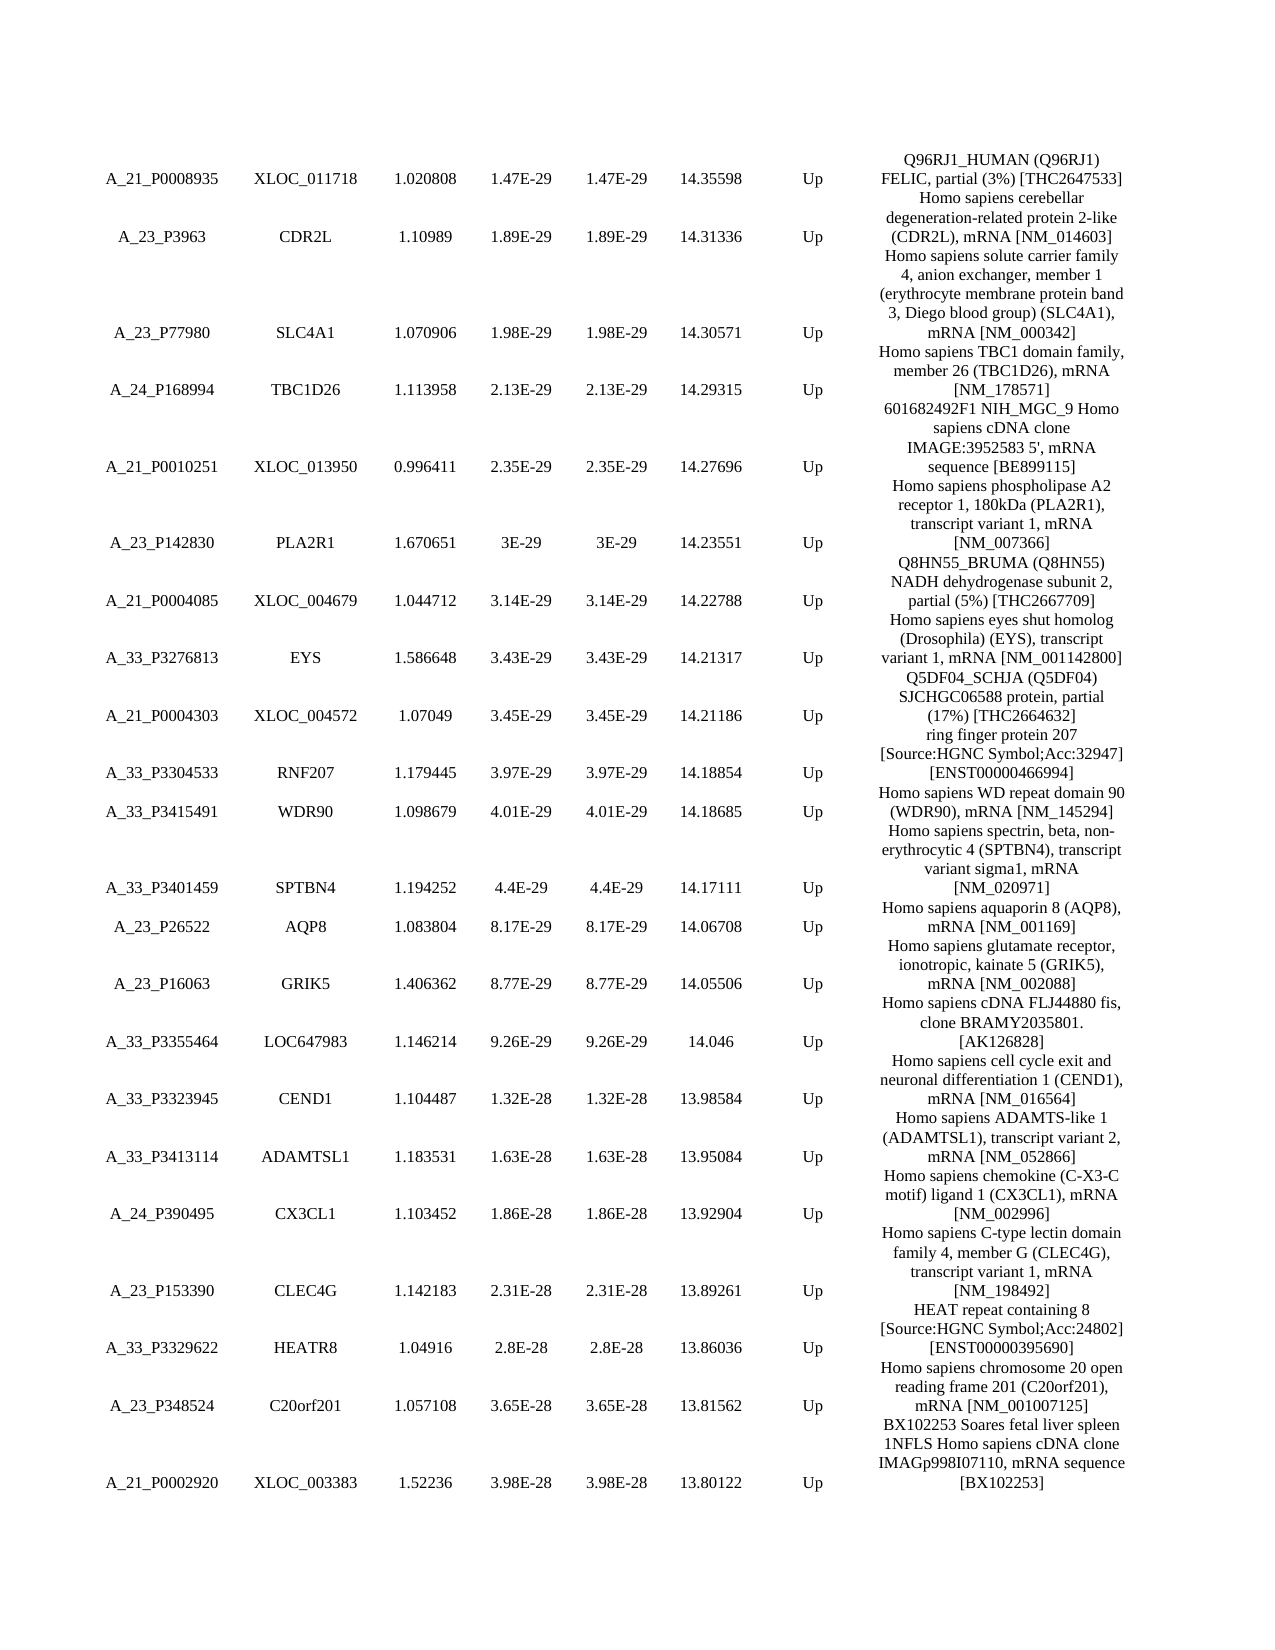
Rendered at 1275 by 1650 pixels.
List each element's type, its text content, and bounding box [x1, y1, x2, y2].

table_cell 1.86E-28 [570, 1166, 663, 1223]
table_cell 1.044712 [378, 553, 472, 610]
table_cell Up [759, 399, 867, 476]
table_cell BX102253 Soares fetal liver spleen 1NFLS Homo sapiens cDNA clone IMAGp998I07110, mRNA sequence [BX102253] [867, 1415, 1136, 1492]
table_cell 2.8E-28 [570, 1300, 663, 1357]
table_cell 8.77E-29 [472, 936, 570, 993]
table_cell A_23_P77980 [91, 246, 233, 342]
table_cell C20orf201 [233, 1358, 378, 1415]
table_cell 1.63E-28 [472, 1108, 570, 1166]
table_cell HEATR8 [233, 1300, 378, 1357]
table_cell Homo sapiens phospholipase A2 receptor 1, 180kDa (PLA2R1), transcript variant 1, mRNA [NM_007366] [867, 476, 1136, 552]
table_cell A_33_P3355464 [91, 993, 233, 1051]
table_cell Up [759, 553, 867, 610]
table_cell TBC1D26 [233, 342, 378, 399]
table_cell 4.4E-29 [472, 821, 570, 897]
table_cell 1.86E-28 [472, 1166, 570, 1223]
table_cell Homo sapiens cDNA FLJ44880 fis, clone BRAMY2035801. [AK126828] [867, 993, 1136, 1051]
table_cell 9.26E-29 [570, 993, 663, 1051]
table_cell 14.046 [663, 993, 758, 1051]
table_cell 1.104487 [378, 1051, 472, 1108]
table_cell A_33_P3276813 [91, 610, 233, 667]
table_cell 1.89E-29 [472, 188, 570, 246]
table_cell 1.670651 [378, 476, 472, 552]
table_cell WDR90 [233, 783, 378, 821]
table_cell Up [759, 246, 867, 342]
table_cell 2.13E-29 [570, 342, 663, 399]
table_cell XLOC_003383 [233, 1415, 378, 1492]
table_cell A_33_P3329622 [91, 1300, 233, 1357]
table_cell 1.586648 [378, 610, 472, 667]
table_cell SPTBN4 [233, 821, 378, 897]
table_cell 1.142183 [378, 1223, 472, 1300]
table_cell 14.30571 [663, 246, 758, 342]
table_cell Up [759, 150, 867, 188]
table_cell SLC4A1 [233, 246, 378, 342]
table_cell 2.13E-29 [472, 342, 570, 399]
table_cell A_23_P142830 [91, 476, 233, 552]
table_cell Homo sapiens spectrin, beta, non-erythrocytic 4 (SPTBN4), transcript variant sigma1, mRNA [NM_020971] [867, 821, 1136, 897]
table_cell Homo sapiens glutamate receptor, ionotropic, kainate 5 (GRIK5), mRNA [NM_002088] [867, 936, 1136, 993]
table_cell Homo sapiens aquaporin 8 (AQP8), mRNA [NM_001169] [867, 898, 1136, 936]
table_cell A_33_P3401459 [91, 821, 233, 897]
table_cell 1.63E-28 [570, 1108, 663, 1166]
table_cell Up [759, 1300, 867, 1357]
table_cell 14.35598 [663, 150, 758, 188]
table_cell Up [759, 610, 867, 667]
table_cell Up [759, 1415, 867, 1492]
table_cell HEAT repeat containing 8 [Source:HGNC Symbol;Acc:24802] [ENST00000395690] [867, 1300, 1136, 1357]
table_cell PLA2R1 [233, 476, 378, 552]
table_cell 1.146214 [378, 993, 472, 1051]
table_cell Q8HN55_BRUMA (Q8HN55) NADH dehydrogenase subunit 2, partial (5%) [THC2667709] [867, 553, 1136, 610]
table_cell A_23_P16063 [91, 936, 233, 993]
table_cell 4.4E-29 [570, 821, 663, 897]
table_cell Up [759, 1051, 867, 1108]
table_cell Up [759, 1108, 867, 1166]
table_cell 2.31E-28 [472, 1223, 570, 1300]
table_cell 3E-29 [570, 476, 663, 552]
table_cell 1.10989 [378, 188, 472, 246]
table_cell 14.22788 [663, 553, 758, 610]
table_cell 1.47E-29 [472, 150, 570, 188]
table_cell 601682492F1 NIH_MGC_9 Homo sapiens cDNA clone IMAGE:3952583 5', mRNA sequence [BE899115] [867, 399, 1136, 476]
table_cell 4.01E-29 [570, 783, 663, 821]
table_cell CEND1 [233, 1051, 378, 1108]
table_cell Up [759, 1223, 867, 1300]
table_cell 3.65E-28 [570, 1358, 663, 1415]
table_cell EYS [233, 610, 378, 667]
table_cell CLEC4G [233, 1223, 378, 1300]
table_cell 3.98E-28 [472, 1415, 570, 1492]
table_cell Up [759, 821, 867, 897]
table_cell 2.31E-28 [570, 1223, 663, 1300]
table_cell 3.98E-28 [570, 1415, 663, 1492]
table_cell 8.17E-29 [570, 898, 663, 936]
table_cell Up [759, 898, 867, 936]
table_cell A_33_P3304533 [91, 725, 233, 782]
table_cell A_23_P348524 [91, 1358, 233, 1415]
table_cell A_33_P3413114 [91, 1108, 233, 1166]
table_cell Up [759, 783, 867, 821]
table_cell 14.17111 [663, 821, 758, 897]
table_cell 3.45E-29 [570, 668, 663, 725]
table_cell 1.179445 [378, 725, 472, 782]
table_cell 3.65E-28 [472, 1358, 570, 1415]
table_cell 1.183531 [378, 1108, 472, 1166]
table_cell 14.21186 [663, 668, 758, 725]
table_cell XLOC_013950 [233, 399, 378, 476]
table_cell 1.98E-29 [472, 246, 570, 342]
table_cell 14.05506 [663, 936, 758, 993]
table_cell XLOC_004679 [233, 553, 378, 610]
table_cell Q96RJ1_HUMAN (Q96RJ1) FELIC, partial (3%) [THC2647533] [867, 150, 1136, 188]
table_cell Homo sapiens C-type lectin domain family 4, member G (CLEC4G), transcript variant 1, mRNA [NM_198492] [867, 1223, 1136, 1300]
table_cell Homo sapiens eyes shut homolog (Drosophila) (EYS), transcript variant 1, mRNA [NM_001142800] [867, 610, 1136, 667]
table_cell AQP8 [233, 898, 378, 936]
table_cell A_23_P26522 [91, 898, 233, 936]
table_cell 1.113958 [378, 342, 472, 399]
table_cell Homo sapiens ADAMTS-like 1 (ADAMTSL1), transcript variant 2, mRNA [NM_052866] [867, 1108, 1136, 1166]
table_cell 3E-29 [472, 476, 570, 552]
table_cell CX3CL1 [233, 1166, 378, 1223]
table_cell 1.98E-29 [570, 246, 663, 342]
table_cell 14.29315 [663, 342, 758, 399]
table_cell 14.23551 [663, 476, 758, 552]
table_cell XLOC_011718 [233, 150, 378, 188]
table_cell Homo sapiens solute carrier family 4, anion exchanger, member 1 (erythrocyte membrane protein band 3, Diego blood group) (SLC4A1), mRNA [NM_000342] [867, 246, 1136, 342]
table_cell 8.17E-29 [472, 898, 570, 936]
table_cell 1.47E-29 [570, 150, 663, 188]
table_cell Up [759, 342, 867, 399]
table_cell 3.45E-29 [472, 668, 570, 725]
table_cell 9.26E-29 [472, 993, 570, 1051]
table_cell 3.14E-29 [570, 553, 663, 610]
table_cell 3.97E-29 [570, 725, 663, 782]
table_cell 13.86036 [663, 1300, 758, 1357]
table_cell Q5DF04_SCHJA (Q5DF04) SJCHGC06588 protein, partial (17%) [THC2664632] [867, 668, 1136, 725]
table_cell ring finger protein 207 [Source:HGNC Symbol;Acc:32947] [ENST00000466994] [867, 725, 1136, 782]
table_cell Homo sapiens chromosome 20 open reading frame 201 (C20orf201), mRNA [NM_001007125] [867, 1358, 1136, 1415]
table_cell 3.14E-29 [472, 553, 570, 610]
table_cell Up [759, 993, 867, 1051]
table_cell 0.996411 [378, 399, 472, 476]
table_cell 13.98584 [663, 1051, 758, 1108]
table_cell 13.95084 [663, 1108, 758, 1166]
table_cell GRIK5 [233, 936, 378, 993]
table_cell A_24_P390495 [91, 1166, 233, 1223]
table_cell 1.07049 [378, 668, 472, 725]
table_cell 14.18854 [663, 725, 758, 782]
table_cell A_21_P0004303 [91, 668, 233, 725]
table_cell Homo sapiens TBC1 domain family, member 26 (TBC1D26), mRNA [NM_178571] [867, 342, 1136, 399]
table_cell 13.89261 [663, 1223, 758, 1300]
table_cell LOC647983 [233, 993, 378, 1051]
table_cell 1.098679 [378, 783, 472, 821]
table_cell 8.77E-29 [570, 936, 663, 993]
table_cell A_24_P168994 [91, 342, 233, 399]
table_cell 1.04916 [378, 1300, 472, 1357]
table_cell 14.31336 [663, 188, 758, 246]
table_cell 1.406362 [378, 936, 472, 993]
table_cell 14.18685 [663, 783, 758, 821]
table_cell Homo sapiens cell cycle exit and neuronal differentiation 1 (CEND1), mRNA [NM_016564] [867, 1051, 1136, 1108]
table_cell 13.80122 [663, 1415, 758, 1492]
table_cell 1.057108 [378, 1358, 472, 1415]
table_cell Up [759, 668, 867, 725]
table_cell 1.32E-28 [472, 1051, 570, 1108]
table_cell A_33_P3415491 [91, 783, 233, 821]
table_cell ADAMTSL1 [233, 1108, 378, 1166]
table_cell 2.35E-29 [570, 399, 663, 476]
table_cell 14.06708 [663, 898, 758, 936]
table_cell 3.43E-29 [472, 610, 570, 667]
table_cell Homo sapiens cerebellar degeneration-related protein 2-like (CDR2L), mRNA [NM_014603] [867, 188, 1136, 246]
table_cell 1.52236 [378, 1415, 472, 1492]
table_cell 1.083804 [378, 898, 472, 936]
table_cell XLOC_004572 [233, 668, 378, 725]
table_cell 3.43E-29 [570, 610, 663, 667]
table_cell 2.35E-29 [472, 399, 570, 476]
table_cell Up [759, 1358, 867, 1415]
table_cell RNF207 [233, 725, 378, 782]
table_cell 13.92904 [663, 1166, 758, 1223]
table_cell Up [759, 1166, 867, 1223]
table_cell 1.070906 [378, 246, 472, 342]
table_cell 14.27696 [663, 399, 758, 476]
table_cell Up [759, 936, 867, 993]
table_cell A_23_P153390 [91, 1223, 233, 1300]
table_cell A_33_P3323945 [91, 1051, 233, 1108]
table_cell 4.01E-29 [472, 783, 570, 821]
table_cell Up [759, 725, 867, 782]
table_cell 1.89E-29 [570, 188, 663, 246]
table_cell 3.97E-29 [472, 725, 570, 782]
table_cell 14.21317 [663, 610, 758, 667]
table_cell Homo sapiens WD repeat domain 90 (WDR90), mRNA [NM_145294] [867, 783, 1136, 821]
table_cell A_21_P0010251 [91, 399, 233, 476]
table_cell A_21_P0002920 [91, 1415, 233, 1492]
table_cell A_23_P3963 [91, 188, 233, 246]
table_cell 1.194252 [378, 821, 472, 897]
table_cell Up [759, 188, 867, 246]
table_cell CDR2L [233, 188, 378, 246]
table_cell 1.103452 [378, 1166, 472, 1223]
table_cell 2.8E-28 [472, 1300, 570, 1357]
table_cell 1.32E-28 [570, 1051, 663, 1108]
table_cell A_21_P0008935 [91, 150, 233, 188]
table_cell Homo sapiens chemokine (C-X3-C motif) ligand 1 (CX3CL1), mRNA [NM_002996] [867, 1166, 1136, 1223]
table_cell 1.020808 [378, 150, 472, 188]
table_cell A_21_P0004085 [91, 553, 233, 610]
table_cell 13.81562 [663, 1358, 758, 1415]
table_cell Up [759, 476, 867, 552]
